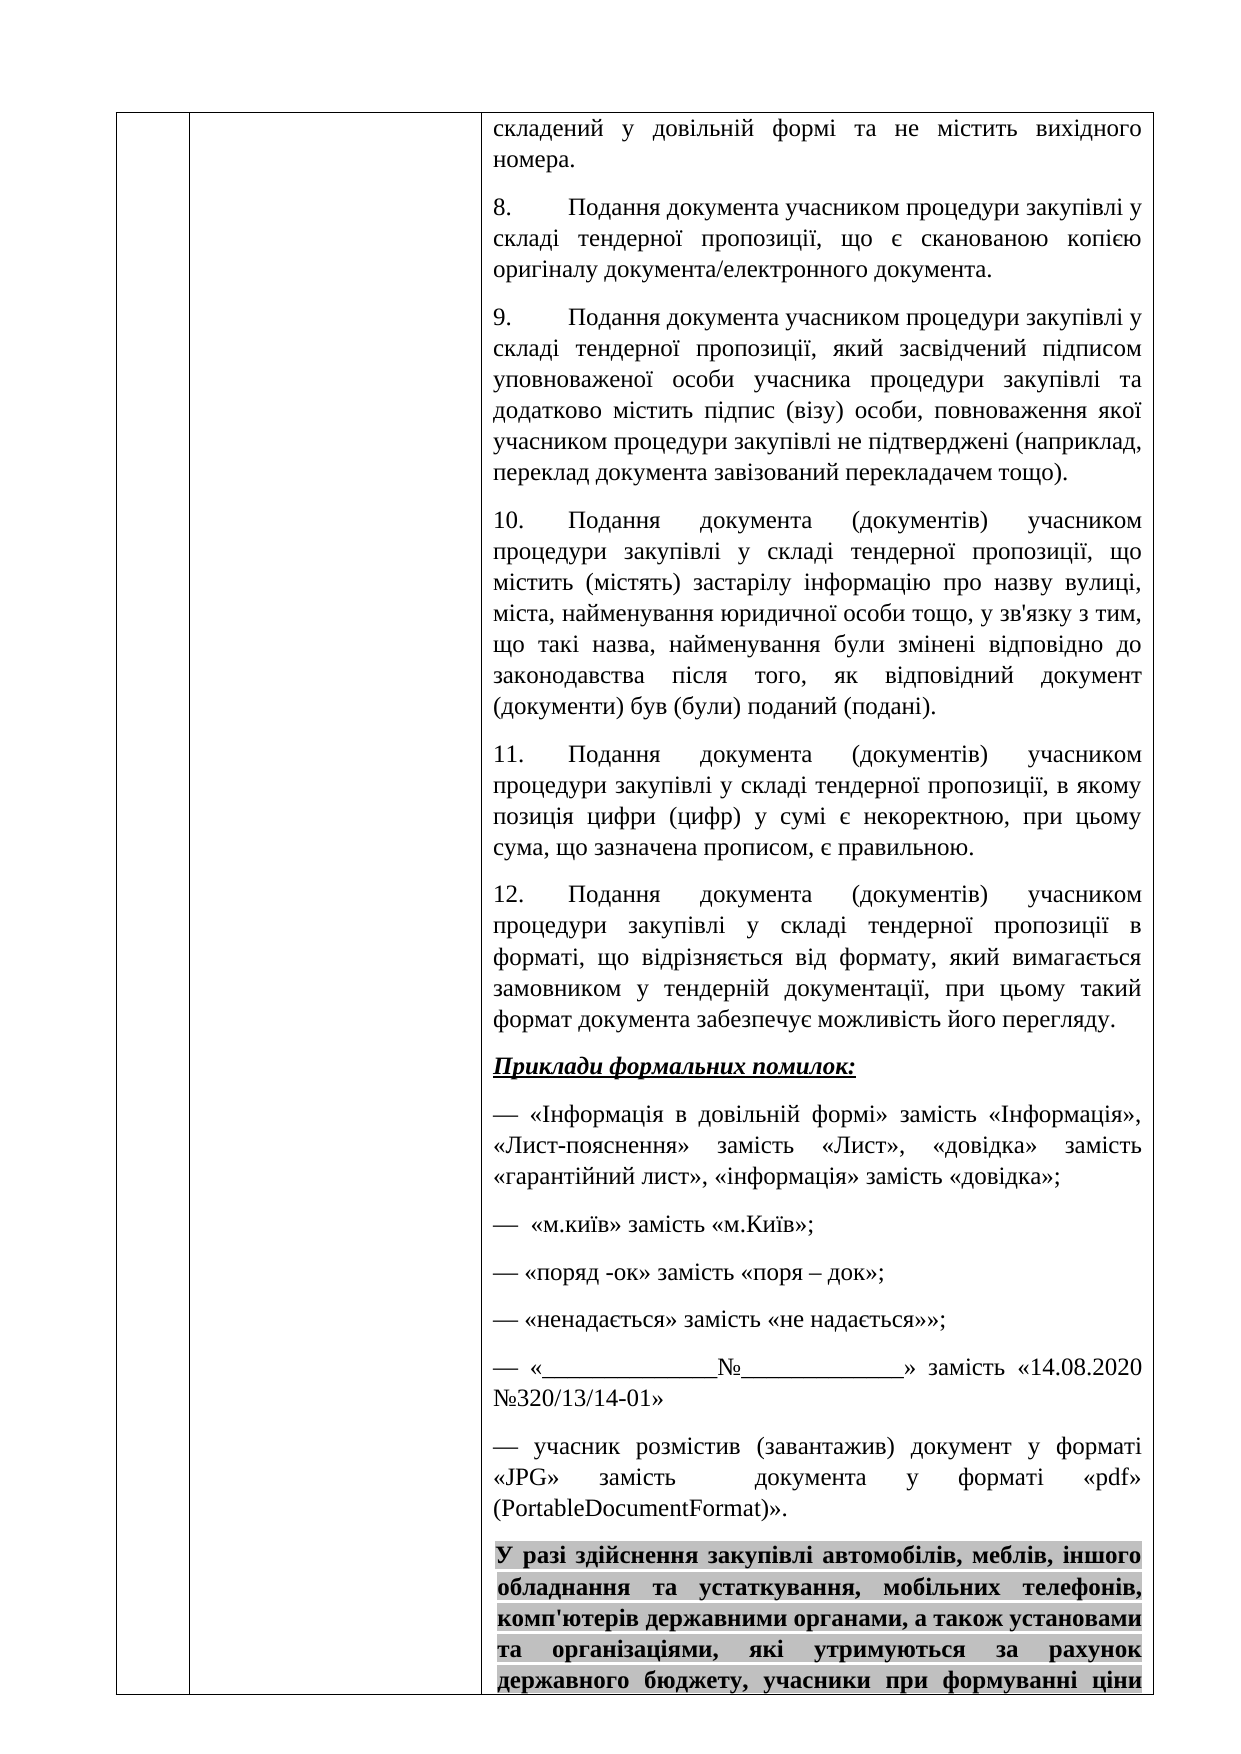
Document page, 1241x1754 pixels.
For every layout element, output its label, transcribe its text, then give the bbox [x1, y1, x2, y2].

table_cell 1 [117, 113, 189, 1693]
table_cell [482, 113, 1153, 1693]
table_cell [190, 113, 481, 1693]
